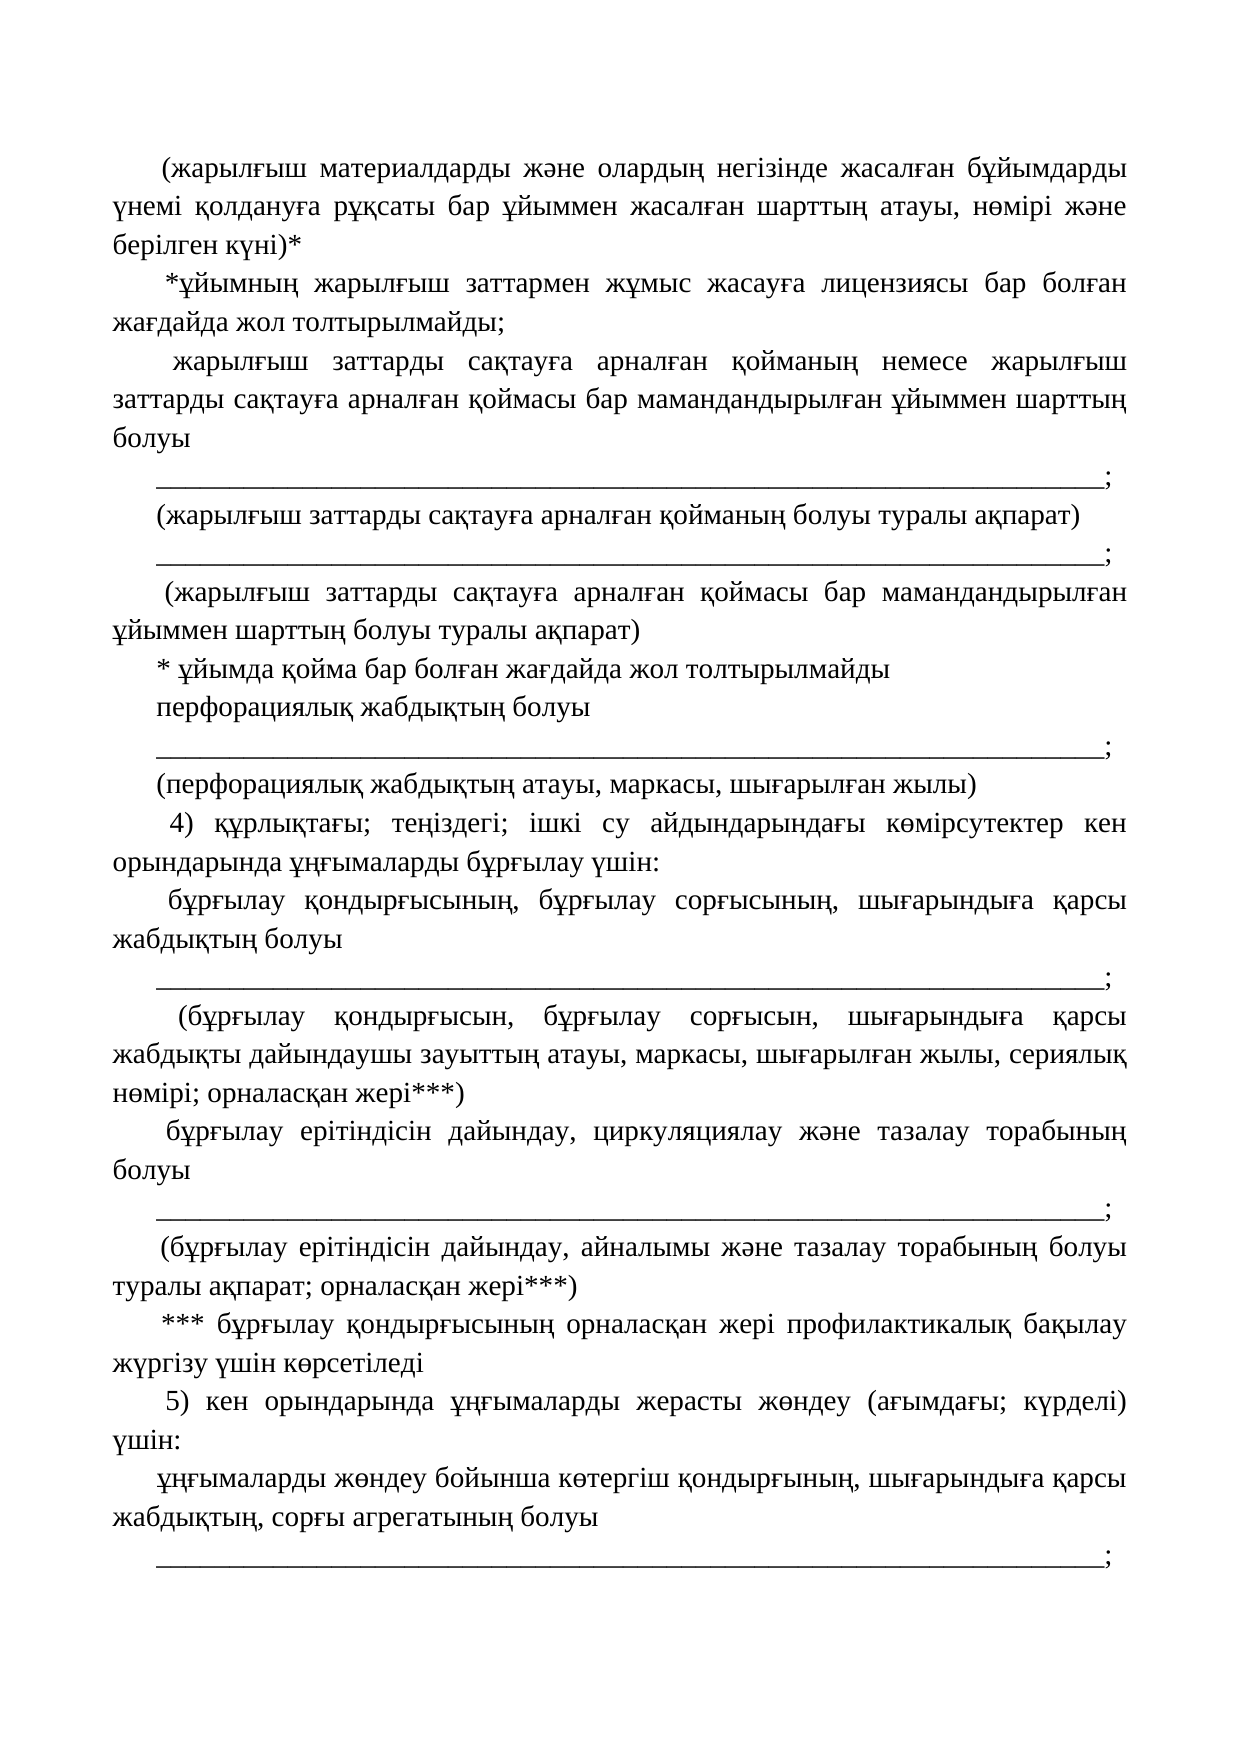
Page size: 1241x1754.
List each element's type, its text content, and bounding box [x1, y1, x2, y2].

text _________________________________________________________________; [112, 535, 1128, 569]
text * ұйымда қойма бар болған жағдайда жол толтырылмайды [112, 651, 1128, 684]
text 5) кен орындарында ұңғымаларды жерасты жөндеу (ағымдағы; күрделі) үшін: [112, 1383, 1128, 1455]
text жарылғыш заттарды сақтауға арналған қойманың немесе жарылғыш заттарды сақтауға арналған қоймасы бар мамандандырылған ұйыммен шарттың болуы [112, 343, 1128, 453]
text 4) құрлықтағы; теңіздегі; ішкі су айдындарындағы көмірсутектер кен орындарында ұңғымаларды бұрғылау үшін: [112, 805, 1128, 877]
text *** бұрғылау қондырғысының орналасқан жері профилактикалық бақылау жүргізу үшін көрсетіледі [112, 1306, 1128, 1378]
text (перфорациялық жабдықтың атауы, маркасы, шығарылған жылы) [112, 767, 1128, 800]
text _________________________________________________________________; [112, 458, 1128, 492]
text бұрғылау ерітіндісін дайындау, циркуляциялау және тазалау торабының болуы [112, 1113, 1128, 1186]
text _________________________________________________________________; [112, 728, 1128, 762]
text (жарылғыш заттарды сақтауға арналған қойманың болуы туралы ақпарат) [112, 497, 1128, 530]
text (бұрғылау қондырғысын, бұрғылау сорғысын, шығарындыға қарсы жабдықты дайындаушы зауыттың атауы, маркасы, шығарылған жылы, сериялық нөмірі; орналасқан жері***) [112, 998, 1128, 1108]
text *ұйымның жарылғыш заттармен жұмыс жасауға лицензиясы бар болған жағдайда жол толтырылмайды; [112, 266, 1128, 338]
text ұңғымаларды жөндеу бойынша көтергіш қондырғының, шығарындыға қарсы жабдықтың, сорғы агрегатының болуы [112, 1460, 1128, 1532]
text (жарылғыш заттарды сақтауға арналған қоймасы бар мамандандырылған ұйыммен шарттың болуы туралы ақпарат) [112, 574, 1128, 646]
text перфорациялық жабдықтың болуы [112, 689, 1128, 723]
text (бұрғылау ерітіндісін дайындау, айналымы және тазалау торабының болуы туралы ақпарат; орналасқан жері***) [112, 1229, 1128, 1301]
text _________________________________________________________________; [112, 959, 1128, 993]
text бұрғылау қондырғысының, бұрғылау сорғысының, шығарындыға қарсы жабдықтың болуы [112, 882, 1128, 954]
text (жарылғыш материалдарды және олардың негізінде жасалған бұйымдарды үнемі қолдануға рұқсаты бар ұйыммен жасалған шарттың атауы, нөмірі және берілген күні)* [112, 150, 1128, 261]
text _________________________________________________________________; [112, 1191, 1128, 1224]
text _________________________________________________________________; [112, 1537, 1128, 1571]
